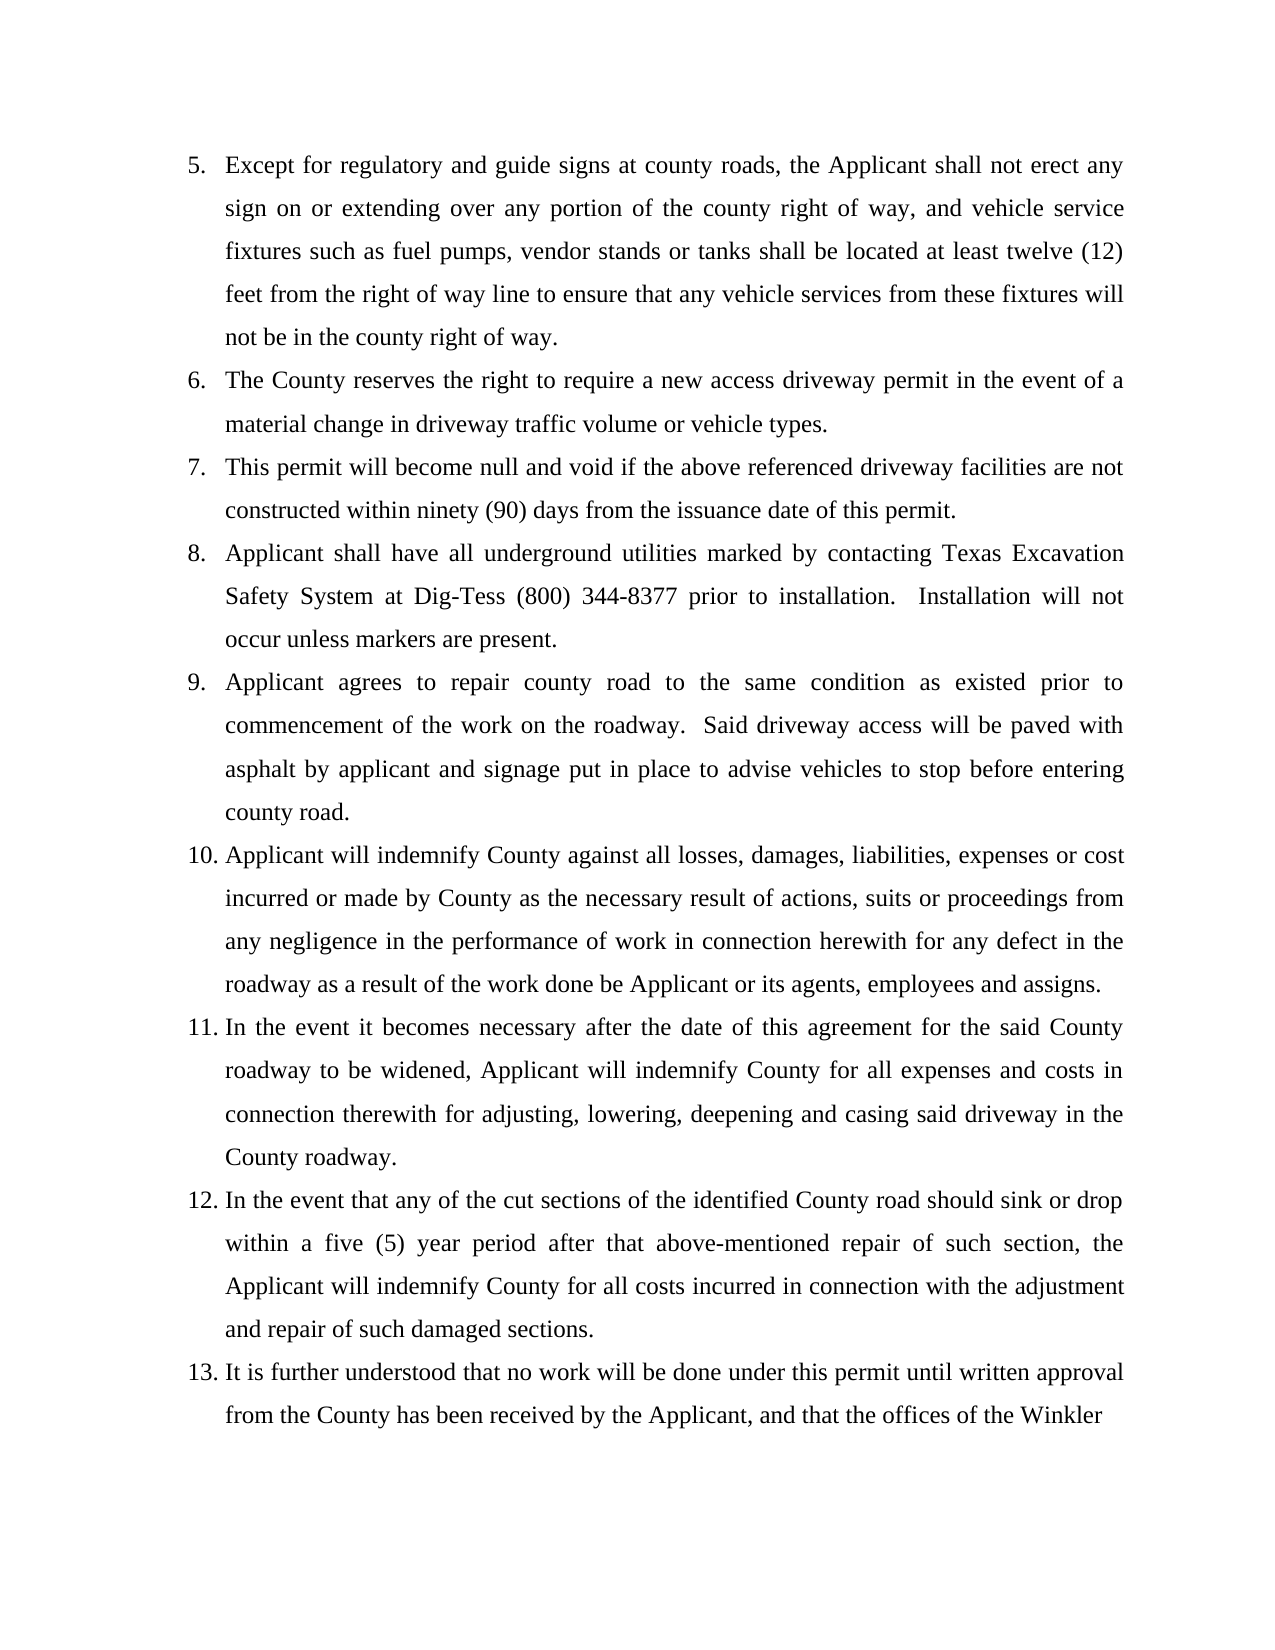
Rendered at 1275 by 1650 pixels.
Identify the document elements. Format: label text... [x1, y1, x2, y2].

list Applicant will indemnify County against all losses, damages, liabilities, expenses or cost incurred or made by County as the necessary result of actions, suits or proceedings from any negligence in the performance of work in connection herewith for any defect in the roadway as a result of the work done be Applicant or its agents, employees and assigns. [187, 840, 1125, 998]
list It is further understood that no work will be done under this permit until written approval from the County has been received by the Applicant, and that the offices of the Winkler [187, 1357, 1125, 1429]
list Applicant shall have all underground utilities marked by contacting Texas Excavation Safety System at Dig-Tess (800) 344-8377 prior to installation. Installation will not occur unless markers are present. [187, 538, 1125, 653]
list This permit will become null and void if the above referenced driveway facilities are not constructed within ninety (90) days from the issuance date of this permit. [187, 452, 1125, 524]
list Except for regulatory and guide signs at county roads, the Applicant shall not erect any sign on or extending over any portion of the county right of way, and vehicle service fixtures such as fuel pumps, vendor stands or tanks shall be located at least twelve (12) feet from the right of way line to ensure that any vehicle services from these fixtures will not be in the county right of way. [187, 150, 1125, 351]
list In the event it becomes necessary after the date of this agreement for the said County roadway to be widened, Applicant will indemnify County for all expenses and costs in connection therewith for adjusting, lowering, deepening and casing said driveway in the County roadway. [187, 1012, 1125, 1171]
list Applicant agrees to repair county road to the same condition as existed prior to commencement of the work on the roadway. Said driveway access will be paved with asphalt by applicant and signage put in place to advise vehicles to stop before entering county road. [187, 667, 1125, 826]
list The County reserves the right to require a new access driveway permit in the event of a material change in driveway traffic volume or vehicle types. [187, 366, 1125, 437]
list In the event that any of the cut sections of the identified County road should sink or drop within a five (5) year period after that above-mentioned repair of such section, the Applicant will indemnify County for all costs incurred in connection with the adjustment and repair of such damaged sections. [187, 1185, 1125, 1343]
